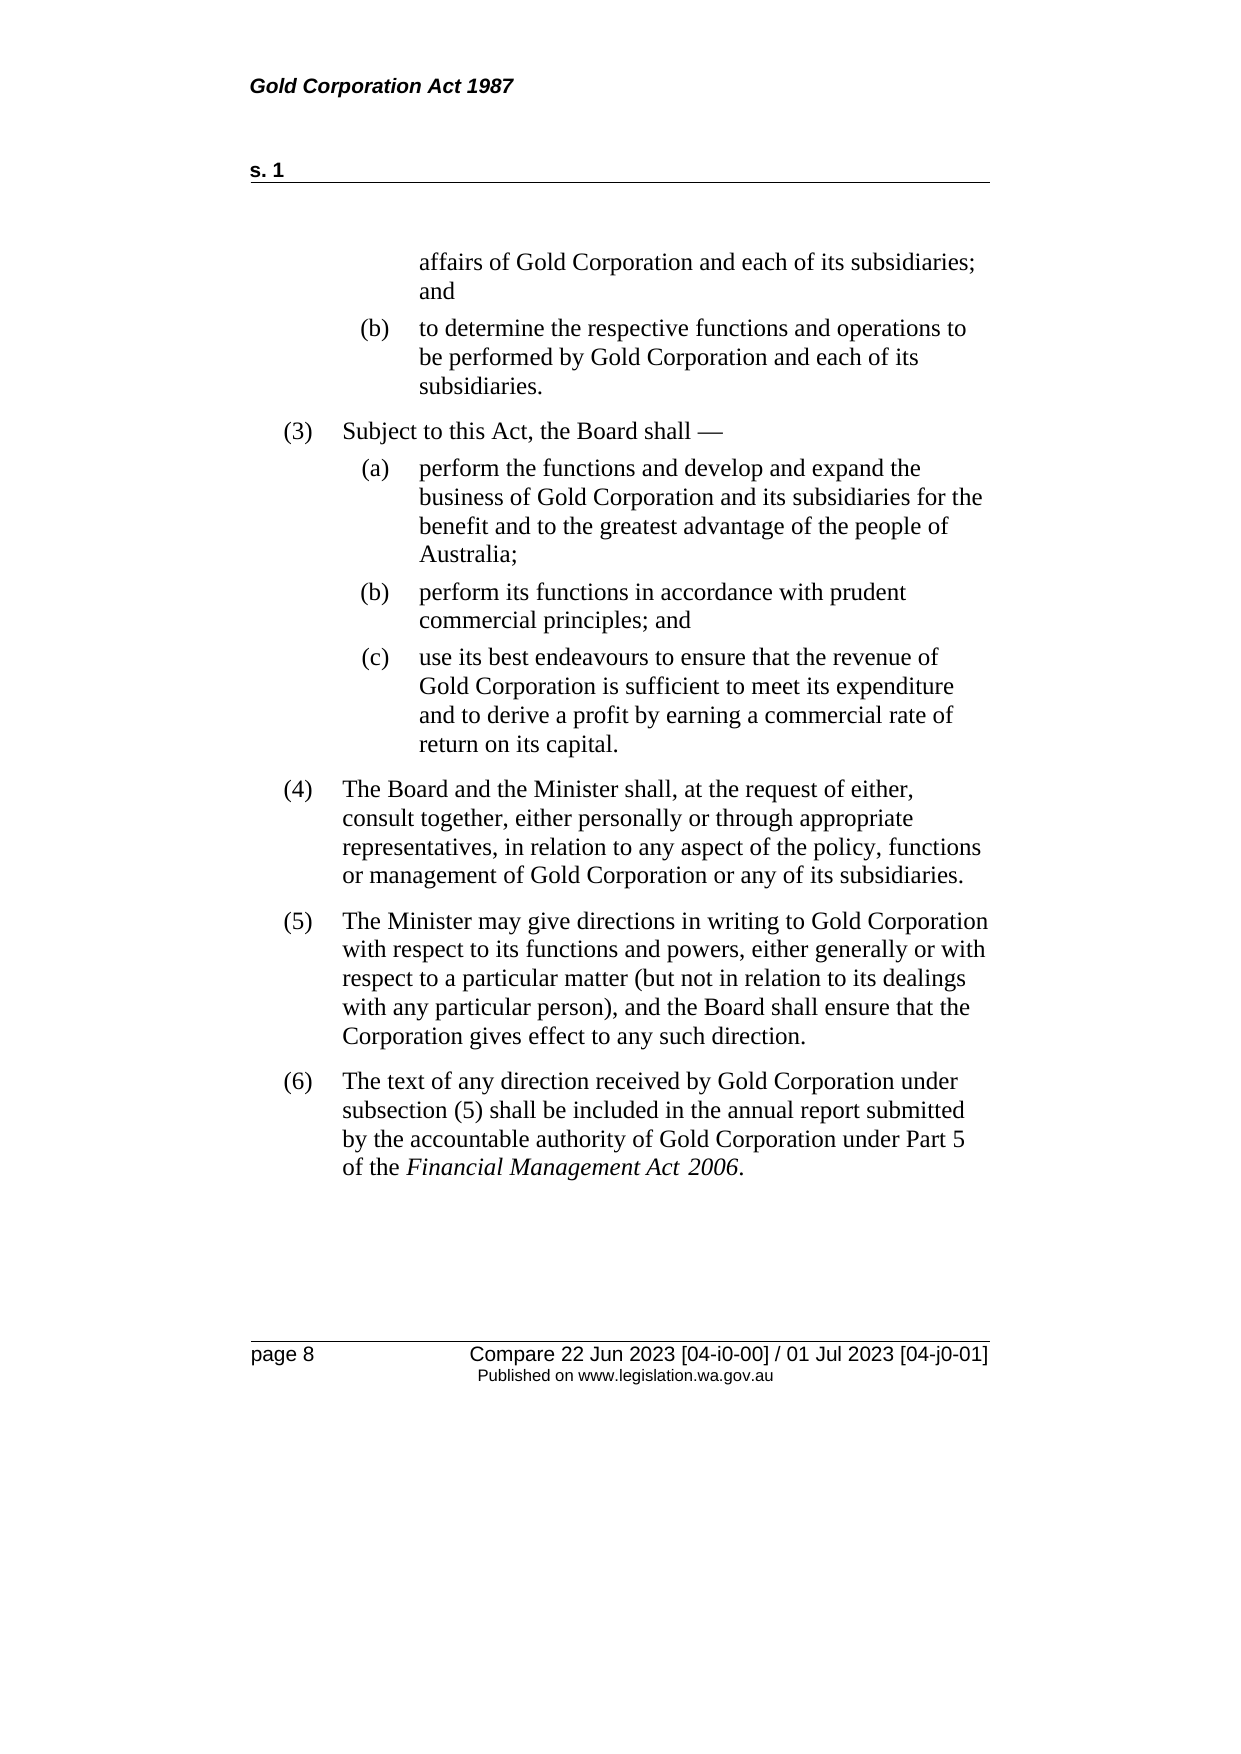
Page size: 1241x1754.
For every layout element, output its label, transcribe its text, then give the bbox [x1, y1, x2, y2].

text (4) The Board and the Minister shall, at the request of either, consult together, either personally or through appropriate representatives, in relation to any aspect of the policy, functions or management of Gold Corporation or any of its subsidiaries. [251, 774, 990, 889]
text (c) use its best endeavours to ensure that the revenue of Gold Corporation is sufficient to meet its expenditure and to derive a profit by earning a commercial rate of return on its capital. [251, 642, 990, 757]
text (6) The text of any direction received by Gold Corporation under subsection (5) shall be included in the annual report submitted by the accountable authority of Gold Corporation under Part 5 of the Financial Management Act 2006. [251, 1066, 990, 1181]
text (3) Subject to this Act, the Board shall — [251, 416, 990, 445]
text (b) to determine the respective functions and operations to be performed by Gold Corporation and each of its subsidiaries. [251, 313, 990, 399]
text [251, 247, 990, 305]
text (a) perform the functions and develop and expand the business of Gold Corporation and its subsidiaries for the benefit and to the greatest advantage of the people of Australia; [251, 453, 990, 568]
text (b) perform its functions in accordance with prudent commercial principles; and [251, 577, 990, 634]
text (5) The Minister may give directions in writing to Gold Corporation with respect to its functions and powers, either generally or with respect to a particular matter (but not in relation to its dealings with any particular person), and the Board shall ensure that the Corporation gives effect to any such direction. [251, 906, 990, 1049]
